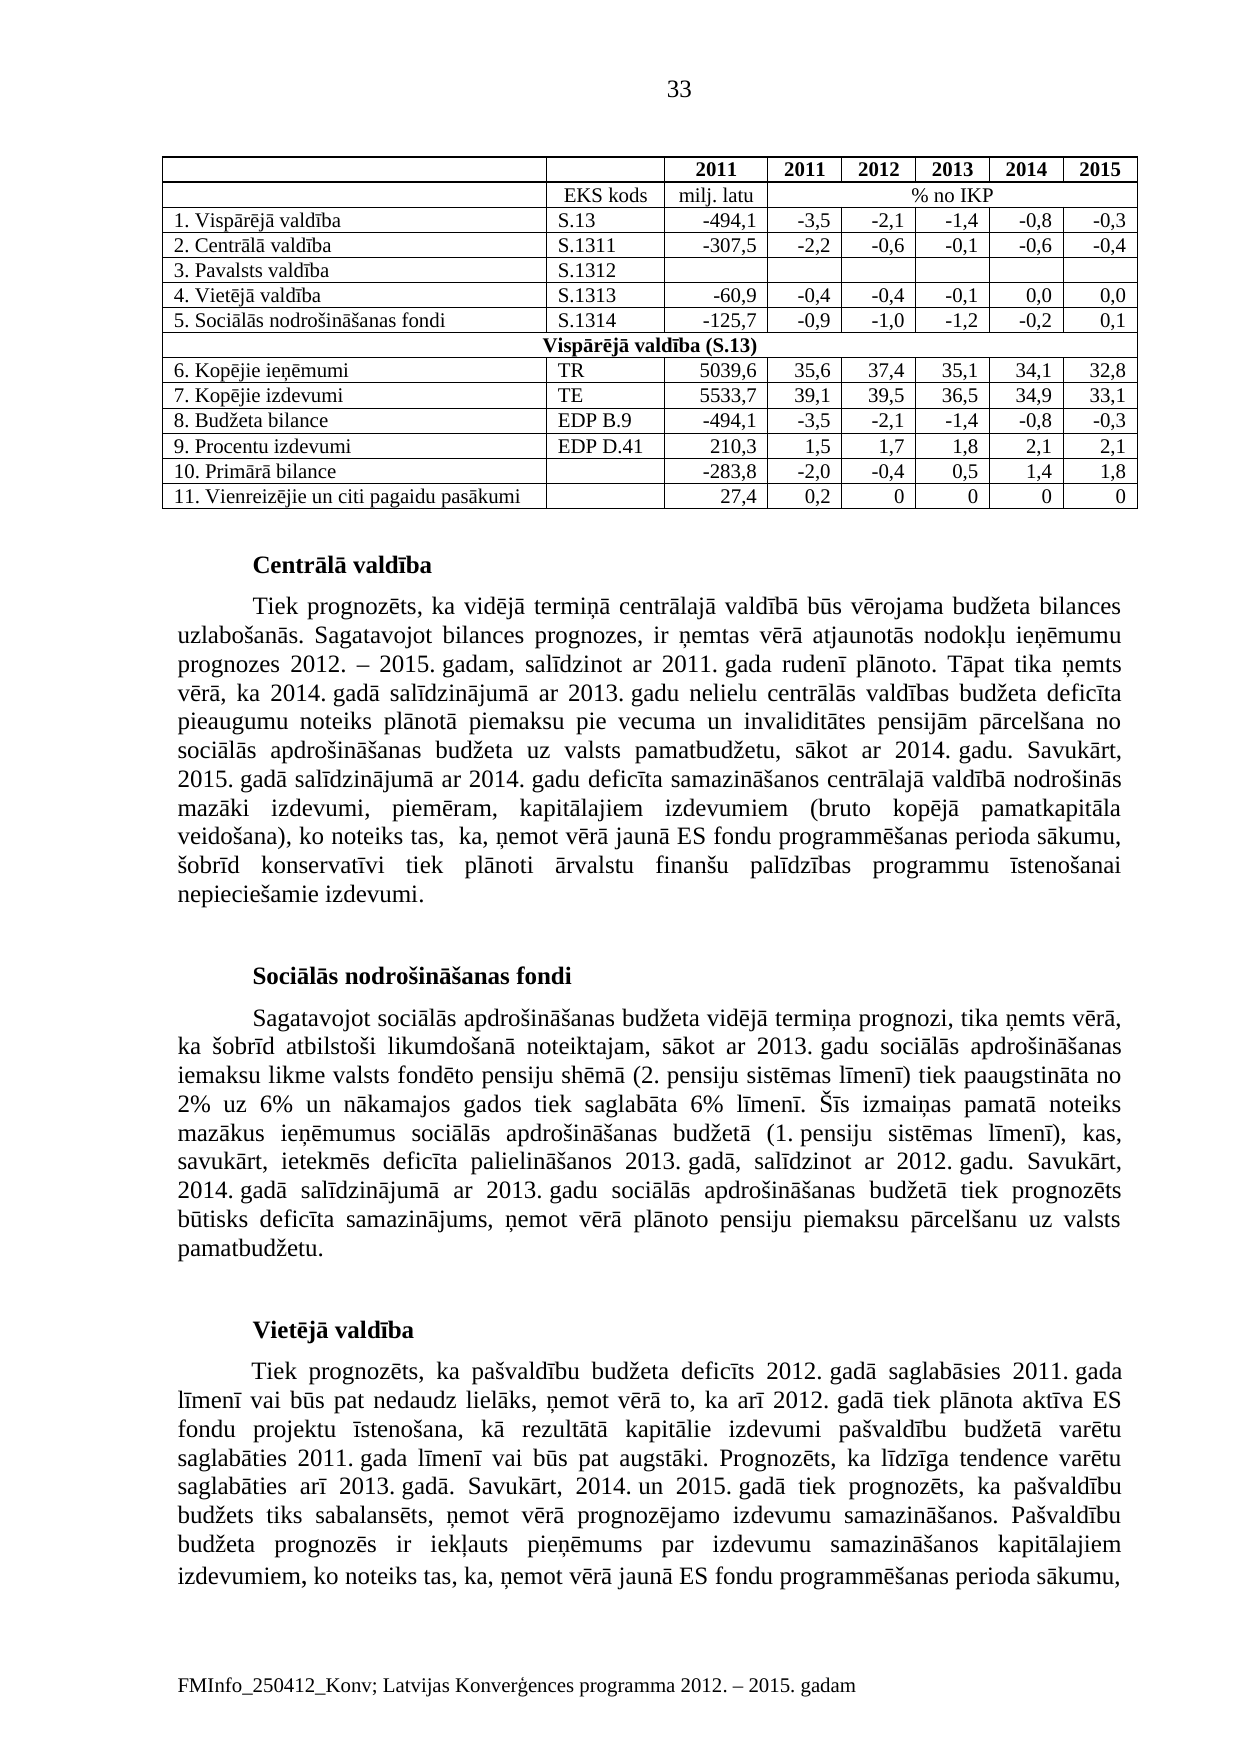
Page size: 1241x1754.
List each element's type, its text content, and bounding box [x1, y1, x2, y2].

table_cell [768, 258, 841, 282]
table_cell S.13 [547, 208, 664, 232]
table_cell -2,1 [842, 208, 915, 232]
table_cell -2,1 [842, 409, 915, 432]
table_header 2015 [1064, 158, 1137, 181]
table_cell 210,3 [665, 434, 767, 458]
table_cell [916, 258, 989, 282]
table_cell -125,7 [665, 308, 767, 332]
table_header 2014 [990, 158, 1063, 181]
table_cell EDP B.9 [547, 409, 664, 432]
table_cell 2,1 [990, 434, 1063, 458]
table_cell % no IKP [768, 183, 1137, 207]
table_cell -0,9 [768, 308, 841, 332]
table_cell 5533,7 [665, 383, 767, 407]
table_cell 0 [1064, 484, 1137, 508]
table_cell -0,1 [916, 233, 989, 257]
table_cell -3,5 [768, 208, 841, 232]
table_cell S.1312 [547, 258, 664, 282]
table_cell -0,4 [842, 283, 915, 307]
table_cell 0 [916, 484, 989, 508]
table_header 2011 [665, 158, 767, 181]
table_cell -0,4 [768, 283, 841, 307]
table_cell 35,1 [916, 358, 989, 382]
table_cell 4. Vietējā valdība [163, 283, 546, 307]
table_header 2013 [916, 158, 989, 181]
table_cell 6. Kopējie ieņēmumi [163, 358, 546, 382]
table_cell 0,0 [1064, 283, 1137, 307]
table_cell 1,7 [842, 434, 915, 458]
table_cell [665, 258, 767, 282]
table_cell 39,1 [768, 383, 841, 407]
table_cell [547, 459, 664, 483]
table_cell 1,4 [990, 459, 1063, 483]
table_cell 35,6 [768, 358, 841, 382]
table_cell -0,8 [990, 409, 1063, 432]
table_cell -1,0 [842, 308, 915, 332]
table_cell 11. Vienreizējie un citi pagaidu pasākumi [163, 484, 546, 508]
table_cell 34,9 [990, 383, 1063, 407]
table_cell 0 [842, 484, 915, 508]
table_cell 34,1 [990, 358, 1063, 382]
table_cell S.1313 [547, 283, 664, 307]
table_cell -60,9 [665, 283, 767, 307]
table_cell -0,6 [842, 233, 915, 257]
table_cell Vispārējā valdība (S.13) [163, 333, 1137, 357]
table_cell 1,8 [916, 434, 989, 458]
table_cell 2. Centrālā valdība [163, 233, 546, 257]
table_cell 7. Kopējie izdevumi [163, 383, 546, 407]
table_cell -0,1 [916, 283, 989, 307]
table_cell [163, 183, 546, 207]
table_cell 32,8 [1064, 358, 1137, 382]
table_cell 1,8 [1064, 459, 1137, 483]
table_cell 10. Primārā bilance [163, 459, 546, 483]
table_cell 0,1 [1064, 308, 1137, 332]
table_cell -2,0 [768, 459, 841, 483]
table_cell -1,2 [916, 308, 989, 332]
table_cell 3. Pavalsts valdība [163, 258, 546, 282]
table_header [547, 158, 664, 181]
table_cell 9. Procentu izdevumi [163, 434, 546, 458]
text Sociālās nodrošināšanas fondi [177, 961, 1122, 990]
table_cell 8. Budžeta bilance [163, 409, 546, 432]
table_cell EDP D.41 [547, 434, 664, 458]
table_cell 39,5 [842, 383, 915, 407]
table_cell [1064, 258, 1137, 282]
table_cell 27,4 [665, 484, 767, 508]
table_cell 1,5 [768, 434, 841, 458]
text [177, 1356, 1122, 1592]
table_cell 5039,6 [665, 358, 767, 382]
table_cell -0,3 [1064, 409, 1137, 432]
text Sagatavojot sociālās apdrošināšanas budžeta vidējā termiņa prognozi, tika ņemts vērā, ka šobrīd atbilstoši likumdošanā noteiktajam, sākot ar 2013. gadu sociālās apdrošināšanas iemaksu likme valsts fondēto pensiju shēmā (2. pensiju sistēmas līmenī) tiek paaugstināta no 2% uz 6% un nākamajos gados tiek saglabāta 6% līmenī. Šīs izmaiņas pamatā noteiks mazākus ieņēmumus sociālās apdrošināšanas budžetā (1. pensiju sistēmas līmenī), kas, savukārt, ietekmēs deficīta palielināšanos 2013. gadā, salīdzinot ar 2012. gadu. Savukārt, 2014. gadā salīdzinājumā ar 2013. gadu sociālās apdrošināšanas budžetā tiek prognozēts būtisks deficīta samazinājums, ņemot vērā plānoto pensiju piemaksu pārcelšanu uz valsts pamatbudžetu. [177, 1003, 1122, 1261]
table_cell 1. Vispārējā valdība [163, 208, 546, 232]
table_cell -283,8 [665, 459, 767, 483]
table_header [163, 158, 546, 181]
table_cell -2,2 [768, 233, 841, 257]
text Tiek prognozēts, ka vidējā termiņā centrālajā valdībā būs vērojama budžeta bilances uzlabošanās. Sagatavojot bilances prognozes, ir ņemtas vērā atjaunotās nodokļu ieņēmumu prognozes 2012. – 2015. gadam, salīdzinot ar 2011. gada rudenī plānoto. Tāpat tika ņemts vērā, ka 2014. gadā salīdzinājumā ar 2013. gadu nelielu centrālās valdības budžeta deficīta pieaugumu noteiks plānotā piemaksu pie vecuma un invaliditātes pensijām pārcelšana no sociālās apdrošināšanas budžeta uz valsts pamatbudžetu, sākot ar 2014. gadu. Savukārt, 2015. gadā salīdzinājumā ar 2014. gadu deficīta samazināšanos centrālajā valdībā nodrošinās mazāki izdevumi, piemēram, kapitālajiem izdevumiem (bruto kopējā pamatkapitāla veidošana), ko noteiks tas, ka, ņemot vērā jaunā ES fondu programmēšanas perioda sākumu, šobrīd konservatīvi tiek plānoti ārvalstu finanšu palīdzības programmu īstenošanai nepieciešamie izdevumi. [177, 591, 1122, 908]
table_cell S.1311 [547, 233, 664, 257]
table_cell TE [547, 383, 664, 407]
table_cell EKS kods [547, 183, 664, 207]
table_cell 0,2 [768, 484, 841, 508]
table_cell -0,8 [990, 208, 1063, 232]
table_cell -0,4 [842, 459, 915, 483]
text Centrālā valdība [177, 550, 1122, 579]
table_cell S.1314 [547, 308, 664, 332]
table_cell [842, 258, 915, 282]
table_cell [990, 258, 1063, 282]
table_header 2012 [842, 158, 915, 181]
table_cell 33,1 [1064, 383, 1137, 407]
table_cell -0,2 [990, 308, 1063, 332]
table_cell 5. Sociālās nodrošināšanas fondi [163, 308, 546, 332]
table_cell -494,1 [665, 409, 767, 432]
table_cell milj. latu [665, 183, 767, 207]
table_cell -494,1 [665, 208, 767, 232]
table_cell -0,3 [1064, 208, 1137, 232]
table_cell -1,4 [916, 409, 989, 432]
table_cell -1,4 [916, 208, 989, 232]
table_cell [547, 484, 664, 508]
table_cell 37,4 [842, 358, 915, 382]
table_cell 0 [990, 484, 1063, 508]
table_cell -3,5 [768, 409, 841, 432]
table_header 2011 [768, 158, 841, 181]
table_cell -0,4 [1064, 233, 1137, 257]
text Vietējā valdība [177, 1315, 1122, 1344]
table_cell -307,5 [665, 233, 767, 257]
table_cell 0,0 [990, 283, 1063, 307]
table_cell -0,6 [990, 233, 1063, 257]
table_cell 0,5 [916, 459, 989, 483]
table_cell TR [547, 358, 664, 382]
table_cell 36,5 [916, 383, 989, 407]
table_cell 2,1 [1064, 434, 1137, 458]
